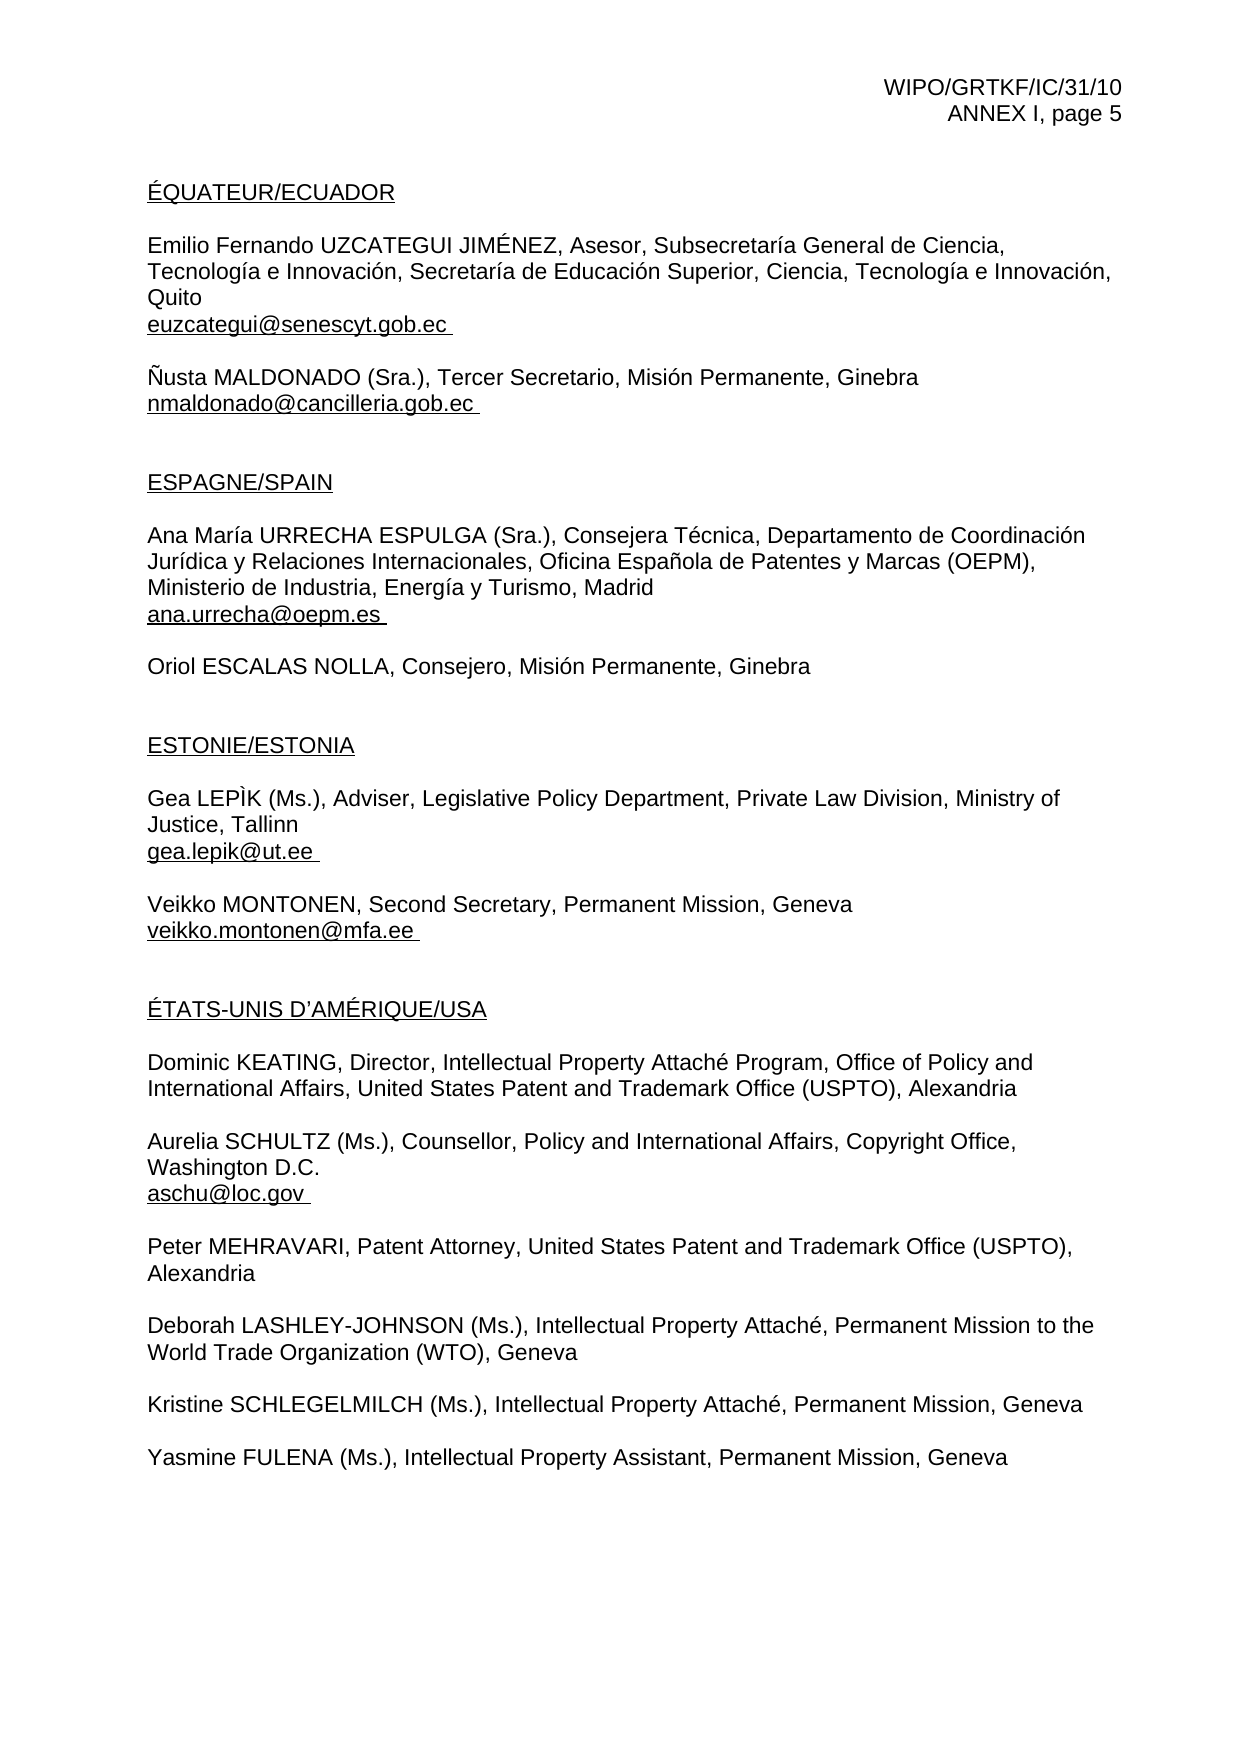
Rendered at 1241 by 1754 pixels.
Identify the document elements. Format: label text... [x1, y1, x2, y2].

text Yasmine FULENA (Ms.), Intellectual Property Assistant, Permanent Mission, Geneva [147, 1444, 1122, 1470]
text Ana María URRECHA ESPULGA (Sra.), Consejera Técnica, Departamento de Coordinación Jurídica y Relaciones Internacionales, Oficina Española de Patentes y Marcas (OEPM), Ministerio de Industria, Energía y Turismo, Madrid [147, 522, 1122, 601]
text Oriol ESCALAS NOLLA, Consejero, Misión Permanente, Ginebra [147, 653, 1122, 680]
text Aurelia SCHULTZ (Ms.), Counsellor, Policy and International Affairs, Copyright Office, Washington D.C. [147, 1128, 1122, 1180]
text veikko.montonen@mfa.ee [147, 917, 1122, 943]
text aschu@loc.gov [147, 1180, 1122, 1207]
text ana.urrecha@oepm.es [147, 601, 1122, 627]
text Emilio Fernando UZCATEGUI JIMÉNEZ, Asesor, Subsecretaría General de Ciencia, Tecnología e Innovación, Secretaría de Educación Superior, Ciencia, Tecnología e Innovación, Quito [147, 232, 1122, 311]
text ÉTATS-UNIS D’AMÉRIQUE/USA [147, 996, 1122, 1022]
text ESPAGNE/SPAIN [147, 469, 1122, 495]
text Veikko MONTONEN, Second Secretary, Permanent Mission, Geneva [147, 891, 1122, 917]
text ESTONIE/ESTONIA [147, 732, 1122, 759]
text Ñusta MALDONADO (Sra.), Tercer Secretario, Misión Permanente, Ginebra [147, 363, 1122, 390]
text Deborah LASHLEY-JOHNSON (Ms.), Intellectual Property Attaché, Permanent Mission to the World Trade Organization (WTO), Geneva [147, 1312, 1122, 1365]
text ÉQUATEUR/ECUADOR [147, 179, 1122, 205]
text Peter MEHRAVARI, Patent Attorney, United States Patent and Trademark Office (USPTO), Alexandria [147, 1233, 1122, 1286]
text nmaldonado@cancilleria.gob.ec [147, 390, 1122, 416]
text Kristine SCHLEGELMILCH (Ms.), Intellectual Property Attaché, Permanent Mission, Geneva [147, 1391, 1122, 1418]
text gea.lepik@ut.ee [147, 838, 1122, 864]
text Gea LEPÌK (Ms.), Adviser, Legislative Policy Department, Private Law Division, Ministry of Justice, Tallinn [147, 785, 1122, 838]
text Dominic KEATING, Director, Intellectual Property Attaché Program, Office of Policy and International Affairs, United States Patent and Trademark Office (USPTO), Alexandria [147, 1049, 1122, 1101]
text euzcategui@senescyt.gob.ec [147, 311, 1122, 337]
